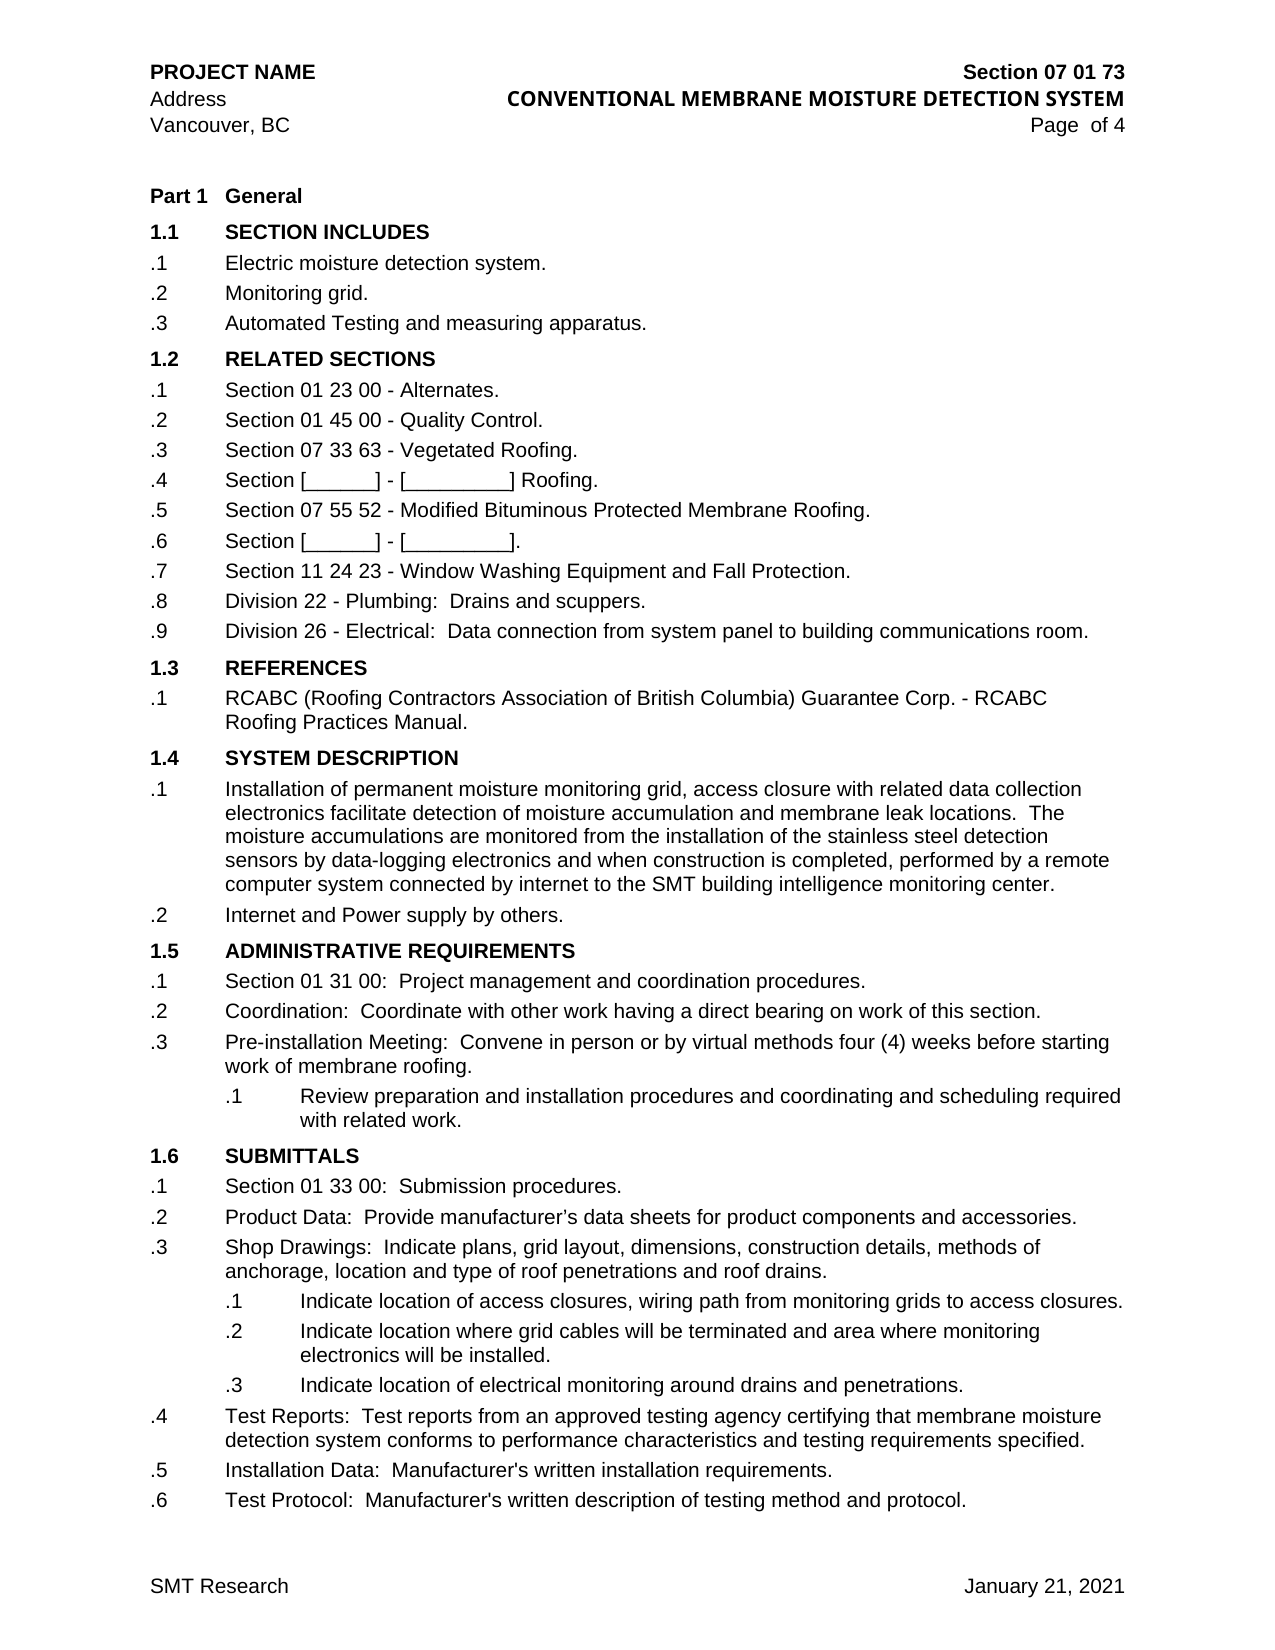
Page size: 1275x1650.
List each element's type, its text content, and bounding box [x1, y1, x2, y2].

list Section 07 55 52 - Modified Bituminous Protected Membrane Roofing. [150, 498, 1125, 522]
list REFERENCES [150, 656, 1125, 679]
list Internet and Power supply by others. [150, 902, 1125, 926]
list Section 01 45 00 - Quality Control. [150, 408, 1125, 432]
list Indicate location of electrical monitoring around drains and penetrations. [225, 1373, 1125, 1397]
list Review preparation and installation procedures and coordinating and scheduling required with related work. [225, 1084, 1125, 1132]
list Coordination: Coordinate with other work having a direct bearing on work of this section. [150, 999, 1125, 1023]
list Section 01 23 00 - Alternates. [150, 377, 1125, 401]
list Section 11 24 23 - Window Washing Equipment and Fall Protection. [150, 559, 1125, 583]
list RELATED SECTIONS [150, 347, 1125, 371]
list Automated Testing and measuring apparatus. [150, 311, 1125, 335]
list Indicate location where grid cables will be terminated and area where monitoring electronics will be installed. [225, 1319, 1125, 1367]
list Electric moisture detection system. [150, 250, 1125, 274]
list RCABC (Roofing Contractors Association of British Columbia) Guarantee Corp. - RCABC Roofing Practices Manual. [150, 686, 1125, 734]
list Test Reports: Test reports from an approved testing agency certifying that membrane moisture detection system conforms to performance characteristics and testing requirements specified. [150, 1403, 1125, 1451]
list Indicate location of access closures, wiring path from monitoring grids to access closures. [225, 1289, 1125, 1313]
list General [150, 184, 1125, 208]
list Test Protocol: Manufacturer's written description of testing method and protocol. [150, 1488, 1125, 1512]
list SECTION INCLUDES [150, 220, 1125, 244]
list Section [______] - [_________] Roofing. [150, 468, 1125, 492]
list Installation Data: Manufacturer's written installation requirements. [150, 1458, 1125, 1482]
list Section [______] - [_________]. [150, 528, 1125, 552]
list SUBMITTALS [150, 1144, 1125, 1168]
list SYSTEM DESCRIPTION [150, 746, 1125, 770]
list Division 22 - Plumbing: Drains and scuppers. [150, 589, 1125, 613]
list Pre-installation Meeting: Convene in person or by virtual methods four (4) weeks before starting work of membrane roofing. [150, 1029, 1125, 1077]
list Section 07 33 63 - Vegetated Roofing. [150, 438, 1125, 462]
list Section 01 33 00: Submission procedures. [150, 1174, 1125, 1198]
list Monitoring grid. [150, 281, 1125, 304]
list Installation of permanent moisture monitoring grid, access closure with related data collection electronics facilitate detection of moisture accumulation and membrane leak locations. The moisture accumulations are monitored from the installation of the stainless steel detection sensors by data-logging electronics and when construction is completed, performed by a remote computer system connected by internet to the SMT building intelligence monitoring center. [150, 776, 1125, 896]
list Shop Drawings: Indicate plans, grid layout, dimensions, construction details, methods of anchorage, location and type of roof penetrations and roof drains. [150, 1235, 1125, 1283]
list ADMINISTRATIVE REQUIREMENTS [150, 939, 1125, 963]
list Section 01 31 00: Project management and coordination procedures. [150, 969, 1125, 993]
list Product Data: Provide manufacturer’s data sheets for product components and accessories. [150, 1204, 1125, 1228]
list Division 26 - Electrical: Data connection from system panel to building communications room. [150, 619, 1125, 643]
